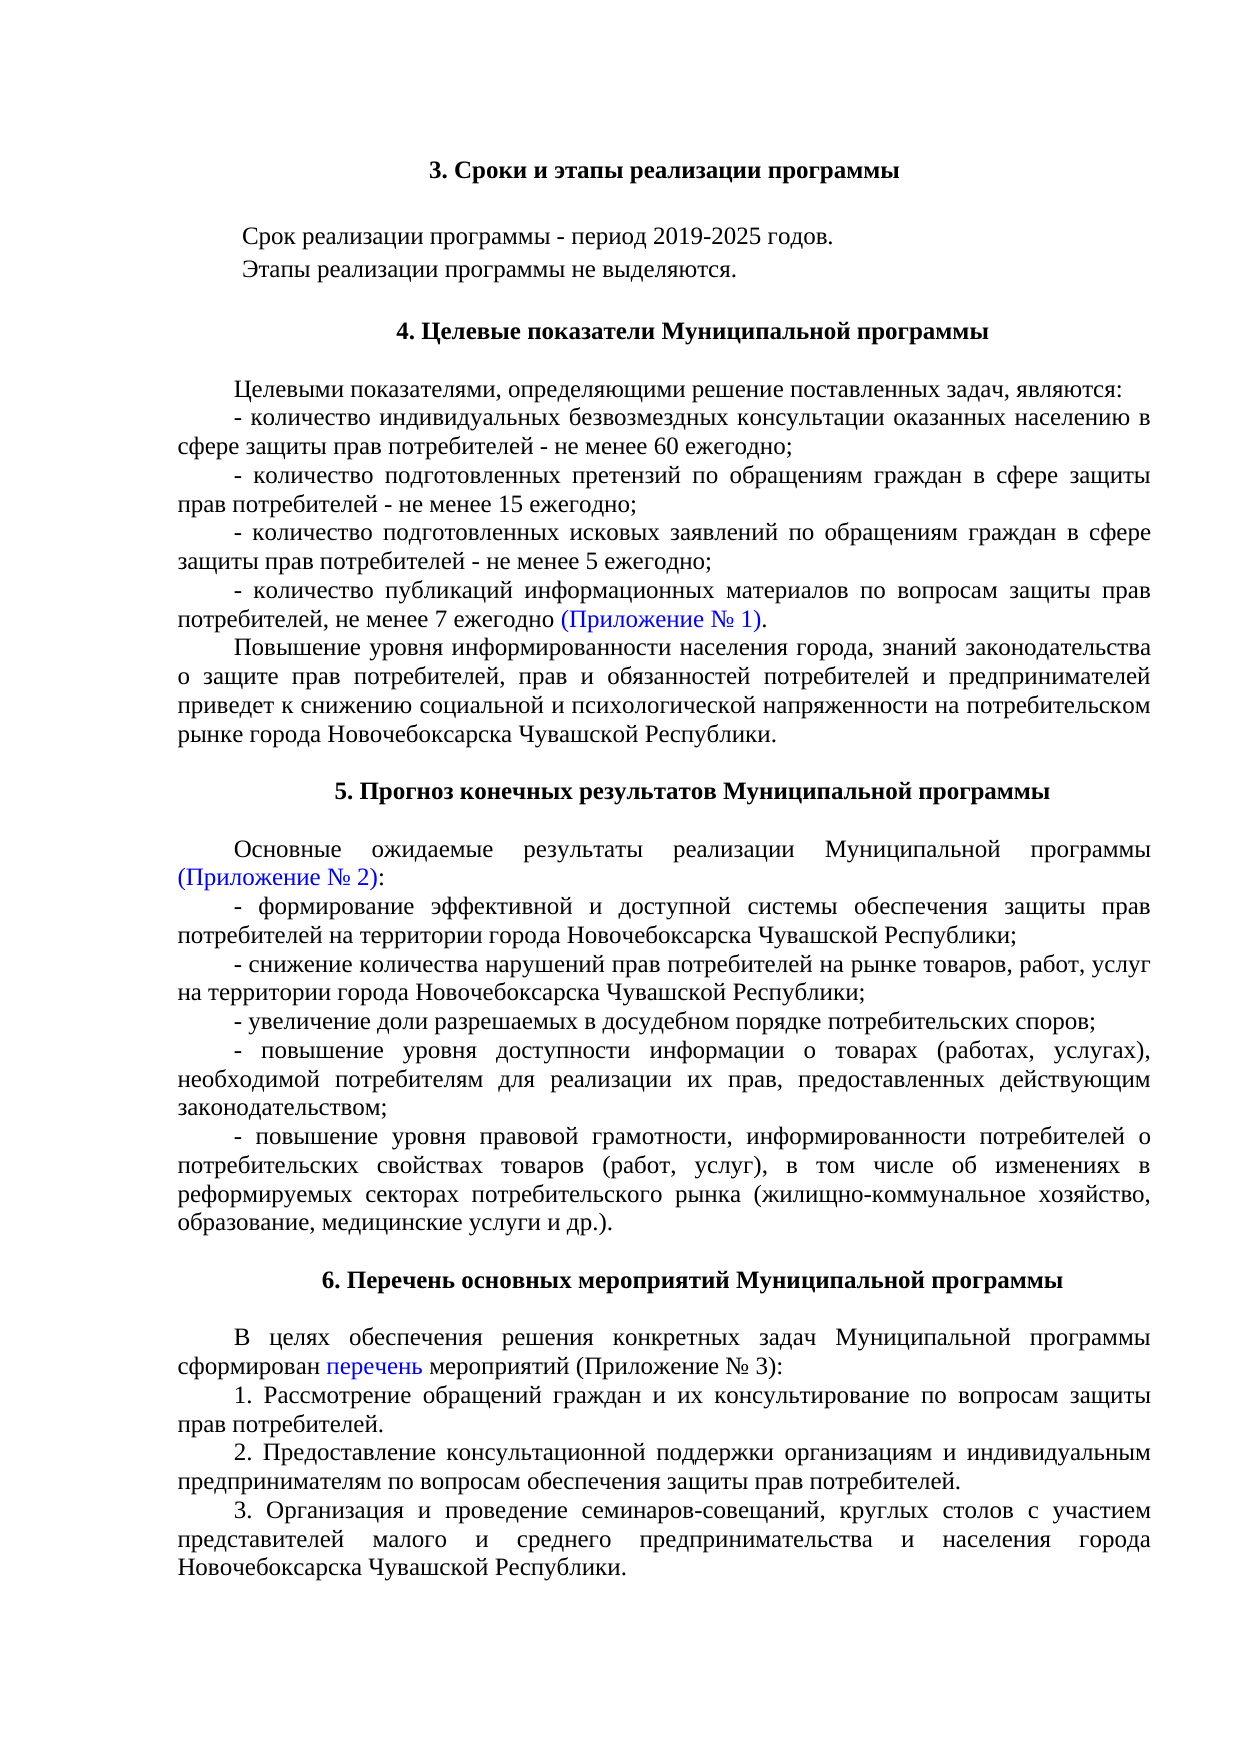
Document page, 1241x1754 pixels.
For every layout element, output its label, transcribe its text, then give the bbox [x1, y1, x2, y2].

text - количество подготовленных претензий по обращениям граждан в сфере защиты прав потребителей - не менее 15 ежегодно; [177, 460, 1152, 517]
text - количество индивидуальных безвозмездных консультации оказанных населению в сфере защиты прав потребителей - не менее 60 ежегодно; [177, 402, 1152, 460]
text - увеличение доли разрешаемых в досудебном порядке потребительских споров; [177, 1006, 1152, 1035]
text Этапы реализации программы не выделяются. [177, 254, 1152, 283]
text Основные ожидаемые результаты реализации Муниципальной программы (Приложение № 2): [177, 834, 1152, 891]
text - количество подготовленных исковых заявлений по обращениям граждан в сфере защиты прав потребителей - не менее 5 ежегодно; [177, 517, 1152, 575]
text Повышение уровня информированности населения города, знаний законодательства о защите прав потребителей, прав и обязанностей потребителей и предпринимателей приведет к снижению социальной и психологической напряженности на потребительском рынке города Новочебоксарска Чувашской Республики. [177, 632, 1152, 747]
list 4. Целевые показатели Муниципальной программы [177, 316, 1152, 345]
text Целевыми показателями, определяющими решение поставленных задач, являются: [177, 374, 1152, 402]
list 5. Прогноз конечных результатов Муниципальной программы [177, 776, 1152, 805]
text 3. Сроки и этапы реализации программы [177, 155, 1152, 184]
text 3. Организация и проведение семинаров-совещаний, круглых столов с участием представителей малого и среднего предпринимательства и населения города Новочебоксарска Чувашской Республики. [177, 1495, 1152, 1581]
text - формирование эффективной и доступной системы обеспечения защиты прав потребителей на территории города Новочебоксарска Чувашской Республики; [177, 891, 1152, 949]
text - количество публикаций информационных материалов по вопросам защиты прав потребителей, не менее 7 ежегодно (Приложение № 1). [177, 575, 1152, 632]
text 1. Рассмотрение обращений граждан и их консультирование по вопросам защиты прав потребителей. [177, 1380, 1152, 1437]
text - повышение уровня доступности информации о товарах (работах, услугах), необходимой потребителям для реализации их прав, предоставленных действующим законодательством; [177, 1035, 1152, 1121]
list 6. Перечень основных мероприятий Муниципальной программы [177, 1265, 1152, 1294]
text - повышение уровня правовой грамотности, информированности потребителей о потребительских свойствах товаров (работ, услуг), в том числе об изменениях в реформируемых секторах потребительского рынка (жилищно-коммунальное хозяйство, образование, медицинские услуги и др.). [177, 1121, 1152, 1236]
text В целях обеспечения решения конкретных задач Муниципальной программы сформирован перечень мероприятий (Приложение № 3): [177, 1322, 1152, 1380]
text Срок реализации программы - период 2019-2025 годов. [177, 221, 1152, 250]
text - снижение количества нарушений прав потребителей на рынке товаров, работ, услуг на территории города Новочебоксарска Чувашской Республики; [177, 949, 1152, 1006]
text 2. Предоставление консультационной поддержки организациям и индивидуальным предпринимателям по вопросам обеспечения защиты прав потребителей. [177, 1437, 1152, 1495]
